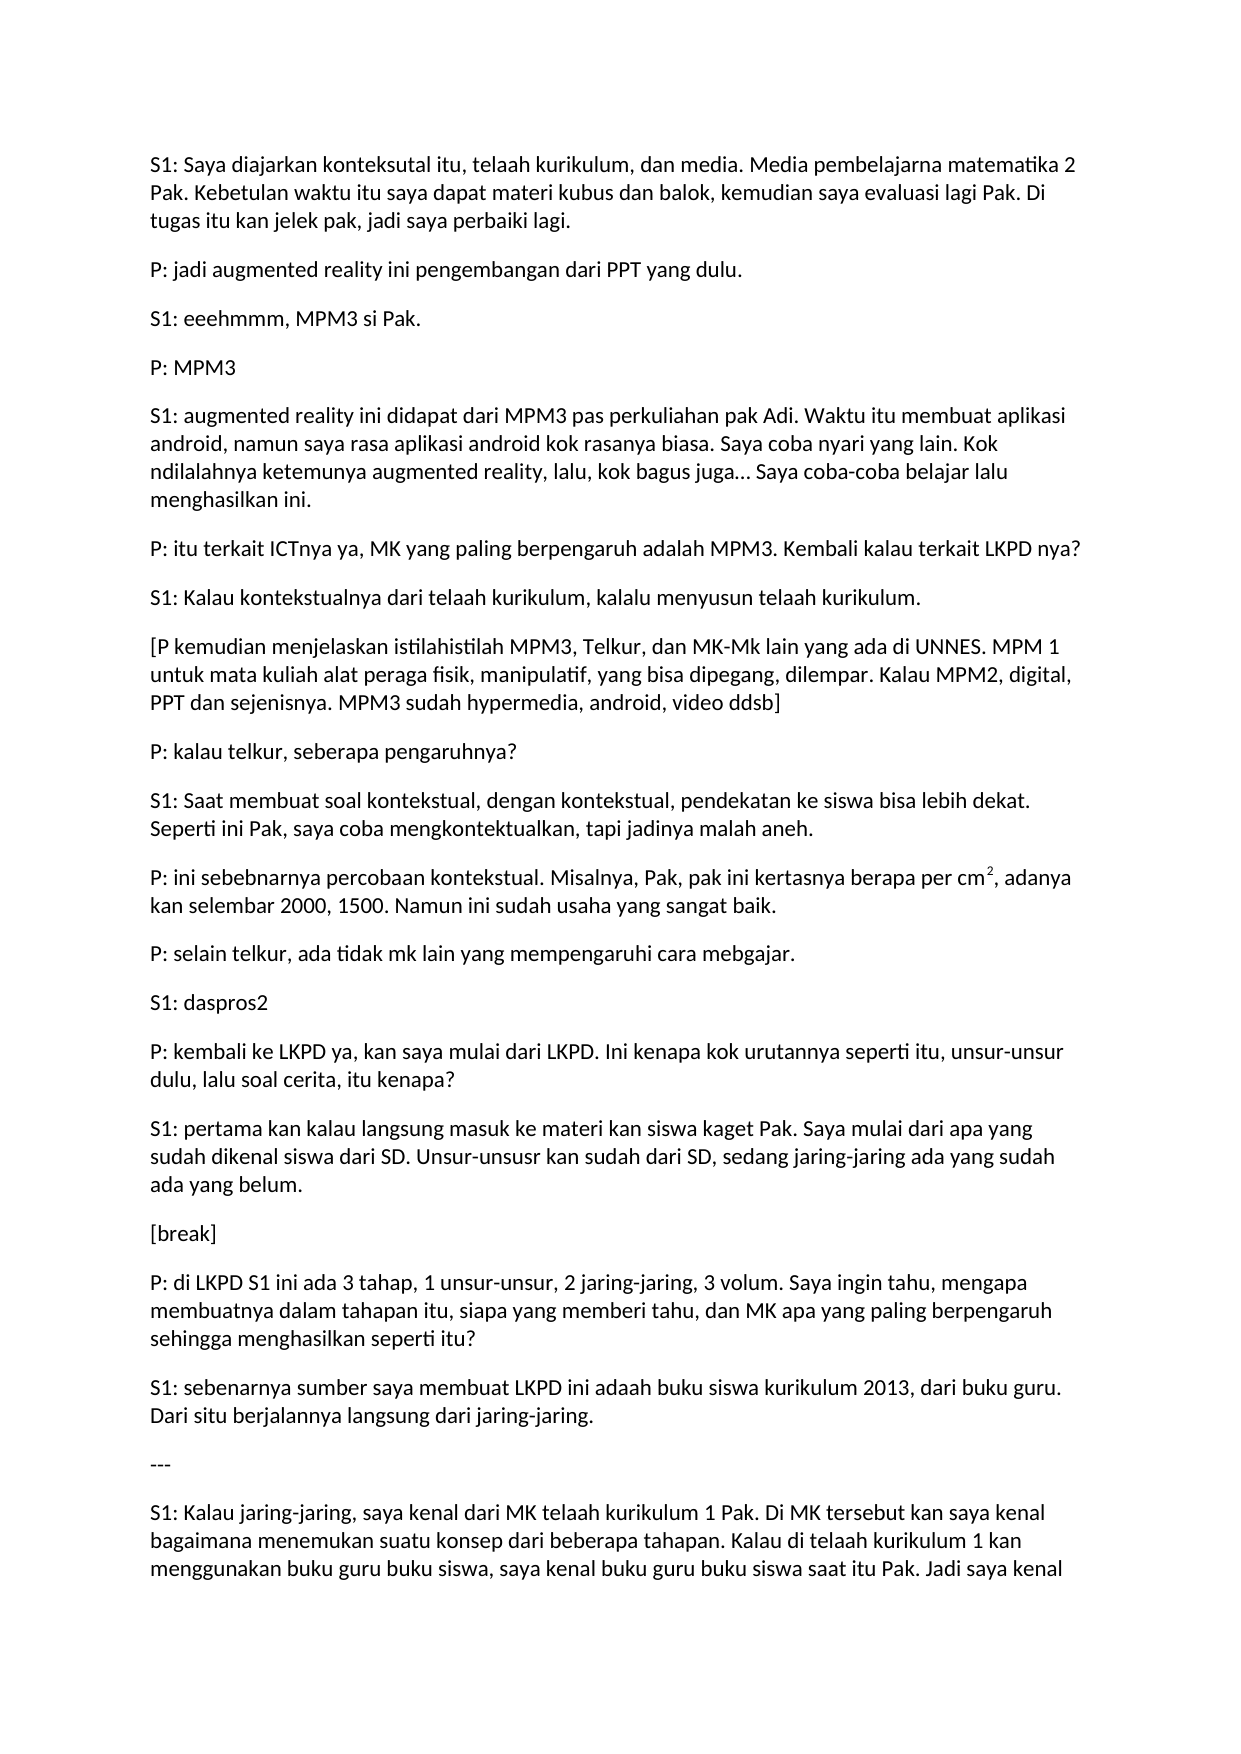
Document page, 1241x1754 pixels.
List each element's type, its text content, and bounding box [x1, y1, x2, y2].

text --- [150, 1450, 1090, 1478]
text S1: Saya diajarkan konteksutal itu, telaah kurikulum, dan media. Media pembelajarna matematika 2 Pak. Kebetulan waktu itu saya dapat materi kubus dan balok, kemudian saya evaluasi lagi Pak. Di tugas itu kan jelek pak, jadi saya perbaiki lagi. [150, 150, 1090, 234]
text P: di LKPD S1 ini ada 3 tahap, 1 unsur-unsur, 2 jaring-jaring, 3 volum. Saya ingin tahu, mengapa membuatnya dalam tahapan itu, siapa yang memberi tahu, dan MK apa yang paling berpengaruh sehingga menghasilkan seperti itu? [150, 1268, 1090, 1352]
text P: jadi augmented reality ini pengembangan dari PPT yang dulu. [150, 255, 1090, 283]
text [P kemudian menjelaskan istilahistilah MPM3, Telkur, dan MK-Mk lain yang ada di UNNES. MPM 1 untuk mata kuliah alat peraga fisik, manipulatif, yang bisa dipegang, dilempar. Kalau MPM2, digital, PPT dan sejenisnya. MPM3 sudah hypermedia, android, video ddsb] [150, 632, 1090, 716]
text P: kalau telkur, seberapa pengaruhnya? [150, 737, 1090, 765]
text P: selain telkur, ada tidak mk lain yang mempengaruhi cara mebgajar. [150, 939, 1090, 968]
text S1: daspros2 [150, 988, 1090, 1016]
text P: ini sebebnarnya percobaan kontekstual. Misalnya, Pak, pak ini kertasnya berapa per cm2, adanya kan selembar 2000, 1500. Namun ini sudah usaha yang sangat baik. [150, 863, 1090, 919]
text P: kembali ke LKPD ya, kan saya mulai dari LKPD. Ini kenapa kok urutannya seperti itu, unsur-unsur dulu, lalu soal cerita, itu kenapa? [150, 1037, 1090, 1093]
text [break] [150, 1219, 1090, 1247]
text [150, 1498, 1090, 1583]
text S1: eeehmmm, MPM3 si Pak. [150, 304, 1090, 332]
text S1: Saat membuat soal kontekstual, dengan kontekstual, pendekatan ke siswa bisa lebih dekat. Seperti ini Pak, saya coba mengkontektualkan, tapi jadinya malah aneh. [150, 786, 1090, 842]
text S1: Kalau kontekstualnya dari telaah kurikulum, kalalu menyusun telaah kurikulum. [150, 583, 1090, 611]
text S1: augmented reality ini didapat dari MPM3 pas perkuliahan pak Adi. Waktu itu membuat aplikasi android, namun saya rasa aplikasi android kok rasanya biasa. Saya coba nyari yang lain. Kok ndilalahnya ketemunya augmented reality, lalu, kok bagus juga… Saya coba-coba belajar lalu menghasilkan ini. [150, 401, 1090, 513]
text S1: sebenarnya sumber saya membuat LKPD ini adaah buku siswa kurikulum 2013, dari buku guru. Dari situ berjalannya langsung dari jaring-jaring. [150, 1373, 1090, 1429]
text P: itu terkait ICTnya ya, MK yang paling berpengaruh adalah MPM3. Kembali kalau terkait LKPD nya? [150, 534, 1090, 562]
text S1: pertama kan kalau langsung masuk ke materi kan siswa kaget Pak. Saya mulai dari apa yang sudah dikenal siswa dari SD. Unsur-unsusr kan sudah dari SD, sedang jaring-jaring ada yang sudah ada yang belum. [150, 1114, 1090, 1198]
text P: MPM3 [150, 353, 1090, 381]
